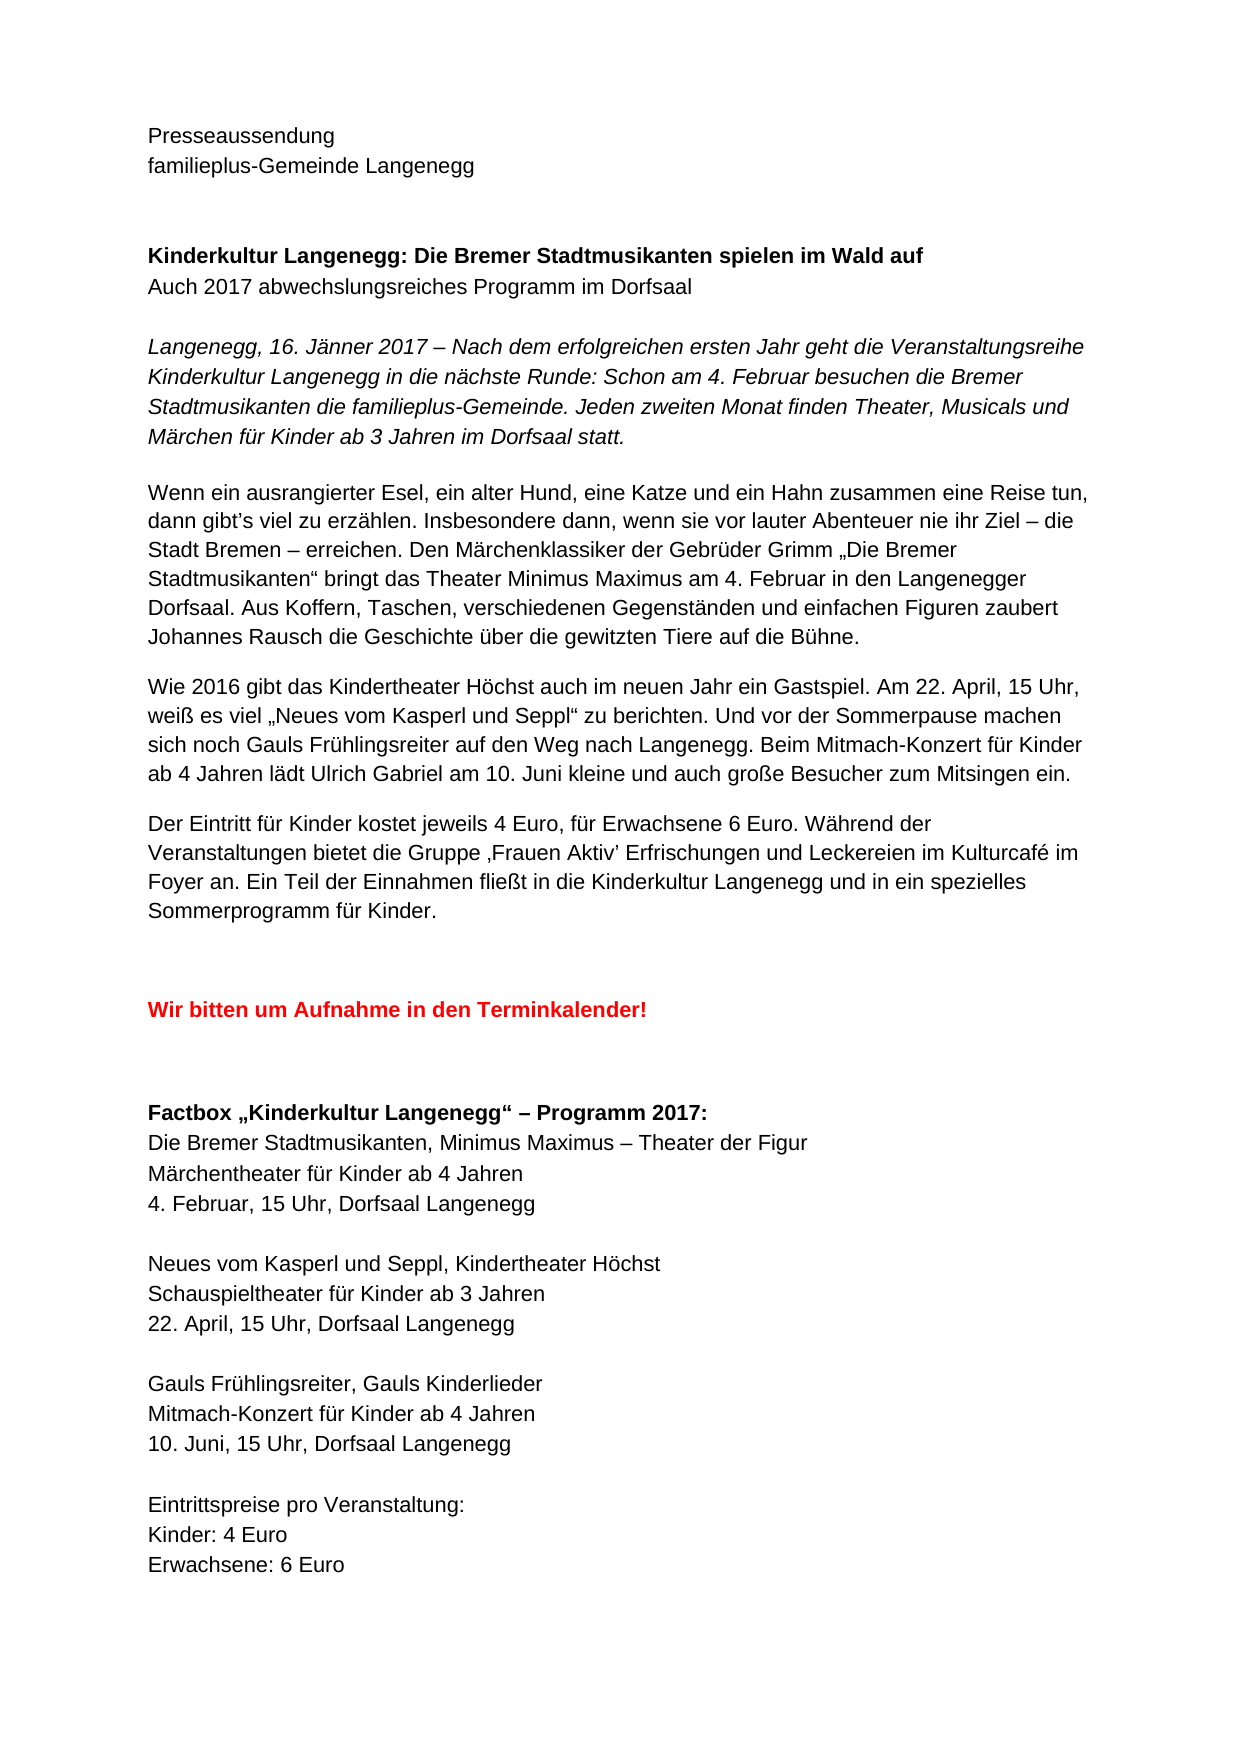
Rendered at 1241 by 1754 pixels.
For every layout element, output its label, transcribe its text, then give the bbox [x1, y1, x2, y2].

text Wie 2016 gibt das Kindertheater Höchst auch im neuen Jahr ein Gastspiel. Am 22. April, 15 Uhr, weiß es viel „Neues vom Kasperl und Seppl“ zu berichten. Und vor der Sommerpause machen sich noch Gauls Frühlingsreiter auf den Weg nach Langenegg. Beim Mitmach-Konzert für Kinder ab 4 Jahren lädt Ulrich Gabriel am 10. Juni kleine und auch große Besucher zum Mitsingen ein. [148, 674, 1093, 786]
text Kinderkultur Langenegg: Die Bremer Stadtmusikanten spielen im Wald auf [148, 238, 1093, 269]
text Erwachsene: 6 Euro [148, 1548, 1093, 1578]
text Die Bremer Stadtmusikanten, Minimus Maximus – Theater der Figur [148, 1127, 1093, 1157]
text Eintrittspreise pro Veranstaltung: [148, 1488, 1093, 1518]
text Der Eintritt für Kinder kostet jeweils 4 Euro, für Erwachsene 6 Euro. Während der Veranstaltungen bietet die Gruppe ‚Frauen Aktiv’ Erfrischungen und Leckereien im Kulturcafé im Foyer an. Ein Teil der Einnahmen fließt in die Kinderkultur Langenegg und in ein spezielles Sommerprogramm für Kinder. [148, 811, 1093, 923]
text Presseaussendung [148, 118, 1093, 148]
text Auch 2017 abwechslungsreiches Programm im Dorfsaal [148, 269, 1093, 299]
text Factbox „Kinderkultur Langenegg“ – Programm 2017: [148, 1097, 1093, 1127]
text 10. Juni, 15 Uhr, Dorfsaal Langenegg [148, 1428, 1093, 1458]
text 22. April, 15 Uhr, Dorfsaal Langenegg [148, 1307, 1093, 1337]
text Mitmach-Konzert für Kinder ab 4 Jahren [148, 1398, 1093, 1428]
text Märchentheater für Kinder ab 4 Jahren [148, 1157, 1093, 1187]
text 4. Februar, 15 Uhr, Dorfsaal Langenegg [148, 1187, 1093, 1217]
text Wir bitten um Aufnahme in den Terminkalender! [148, 997, 1093, 1022]
text Gauls Frühlingsreiter, Gauls Kinderlieder [148, 1368, 1093, 1398]
text Wenn ein ausrangierter Esel, ein alter Hund, eine Katze und ein Hahn zusammen eine Reise tun, dann gibt’s viel zu erzählen. Insbesondere dann, wenn sie vor lauter Abenteuer nie ihr Ziel – die Stadt Bremen – erreichen. Den Märchenklassiker der Gebrüder Grimm „Die Bremer Stadtmusikanten“ bringt das Theater Minimus Maximus am 4. Februar in den Langenegger Dorfsaal. Aus Koffern, Taschen, verschiedenen Gegenständen und einfachen Figuren zaubert Johannes Rausch die Geschichte über die gewitzten Tiere auf die Bühne. [148, 479, 1093, 649]
text Neues vom Kasperl und Seppl, Kindertheater Höchst [148, 1247, 1093, 1277]
text Kinder: 4 Euro [148, 1518, 1093, 1548]
text Langenegg, 16. Jänner 2017 – Nach dem erfolgreichen ersten Jahr geht die Veranstaltungsreihe Kinderkultur Langenegg in die nächste Runde: Schon am 4. Februar besuchen die Bremer Stadtmusikanten die familieplus-Gemeinde. Jeden zweiten Monat finden Theater, Musicals und Märchen für Kinder ab 3 Jahren im Dorfsaal statt. [148, 329, 1093, 449]
text Schauspieltheater für Kinder ab 3 Jahren [148, 1277, 1093, 1307]
text familieplus-Gemeinde Langenegg [148, 148, 1093, 178]
